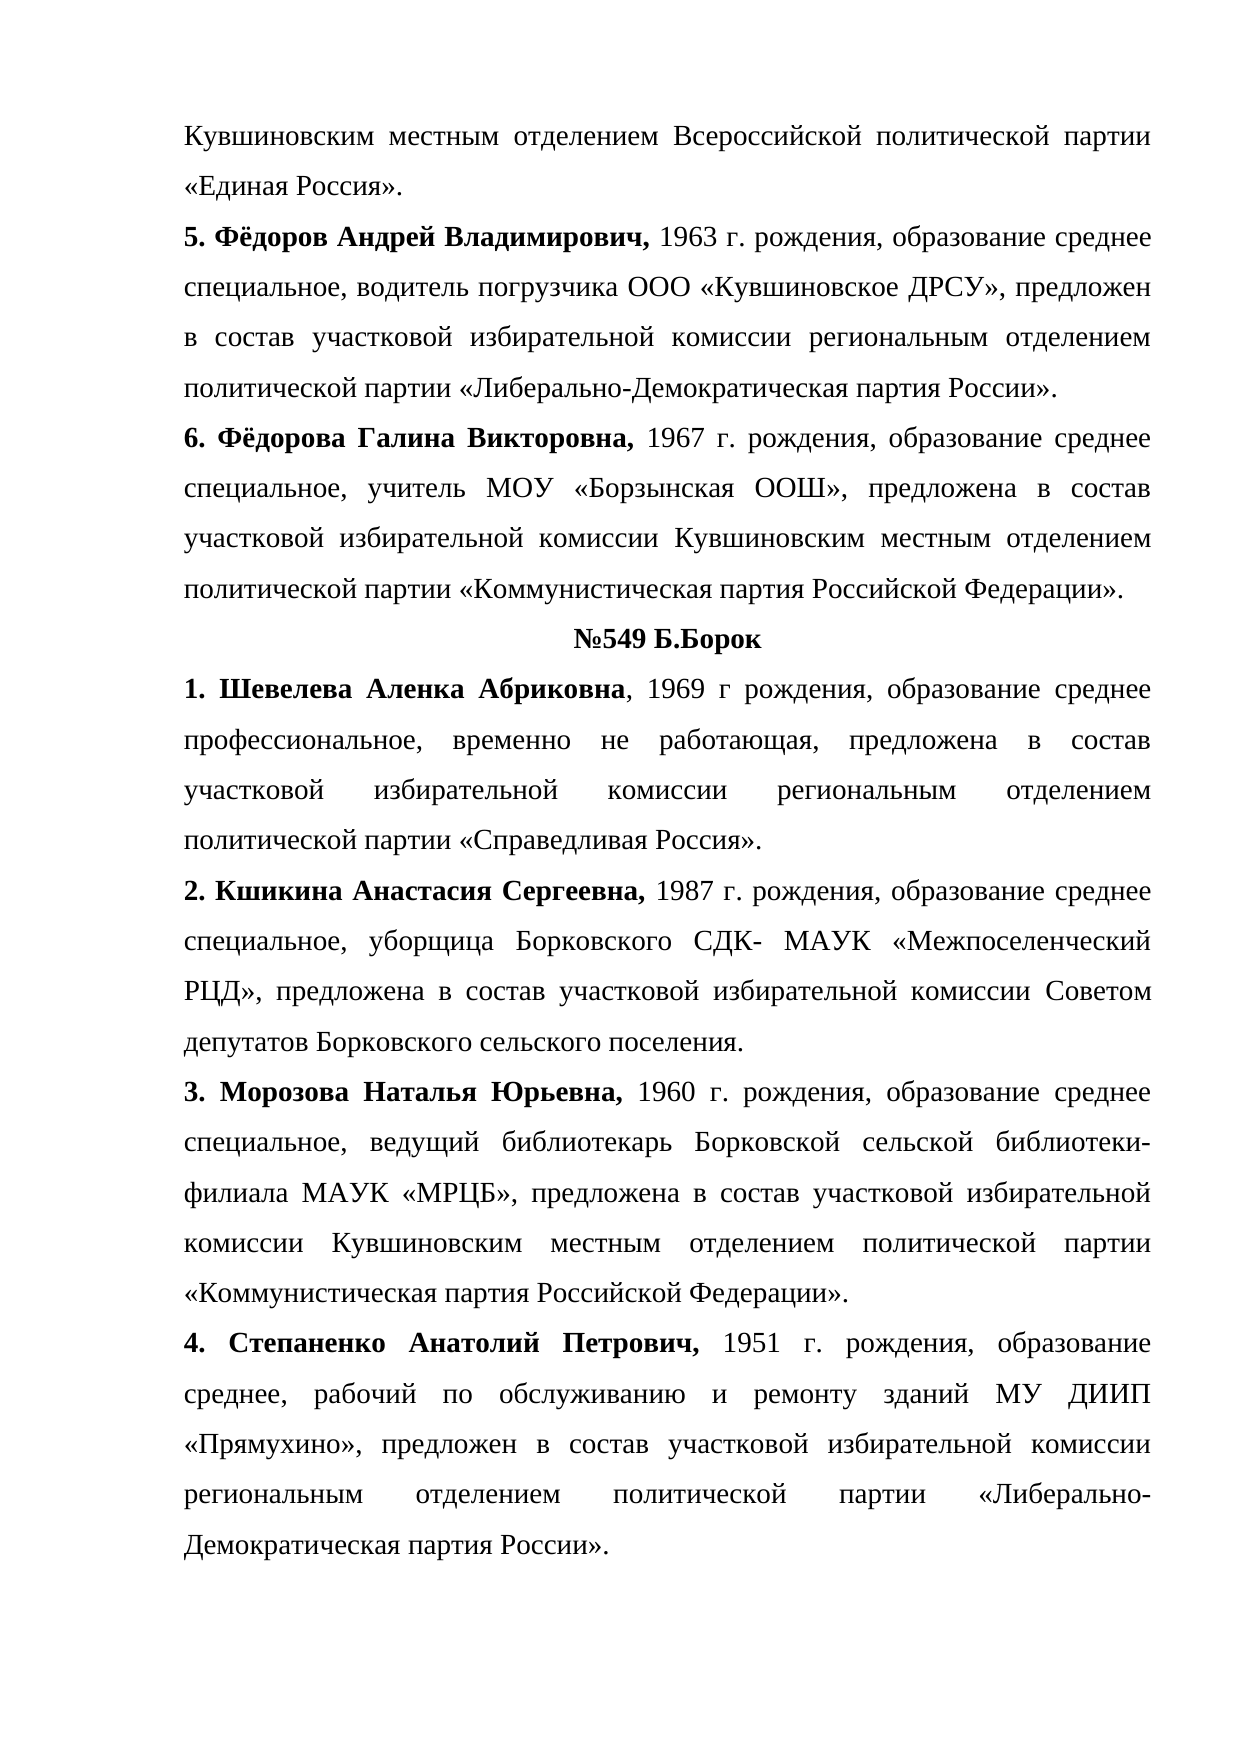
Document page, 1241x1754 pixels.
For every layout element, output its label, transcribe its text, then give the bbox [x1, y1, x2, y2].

text 5. Фёдоров Андрей Владимирович, 1963 г. рождения, образование среднее специальное, водитель погрузчика ООО «Кувшиновское ДРСУ», предложен в состав участковой избирательной комиссии региональным отделением политической партии «Либерально-Демократическая партия России». [183, 219, 1152, 403]
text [183, 118, 1152, 202]
text 3. Морозова Наталья Юрьевна, 1960 г. рождения, образование среднее специальное, ведущий библиотекарь Борковской сельской библиотеки- филиала МАУК «МРЦБ», предложена в состав участковой избирательной комиссии Кувшиновским местным отделением политической партии «Коммунистическая партия Российской Федерации». [183, 1074, 1152, 1309]
text 2. Кшикина Анастасия Сергеевна, 1987 г. рождения, образование среднее специальное, уборщица Борковского СДК- МАУК «Межпоселенческий РЦД», предложена в состав участковой избирательной комиссии Советом депутатов Борковского сельского поселения. [183, 873, 1152, 1057]
text 6. Фёдорова Галина Викторовна, 1967 г. рождения, образование среднее специальное, учитель МОУ «Борзынская ООШ», предложена в состав участковой избирательной комиссии Кувшиновским местным отделением политической партии «Коммунистическая партия Российской Федерации». [183, 420, 1152, 604]
text 4. Степаненко Анатолий Петрович, 1951 г. рождения, образование среднее, рабочий по обслуживанию и ремонту зданий МУ ДИИП «Прямухино», предложен в состав участковой избирательной комиссии региональным отделением политической партии «Либерально-Демократическая партия России». [183, 1326, 1152, 1560]
text 1. Шевелева Аленка Абриковна, 1969 г рождения, образование среднее профессиональное, временно не работающая, предложена в состав участковой избирательной комиссии региональным отделением политической партии «Справедливая Россия». [183, 672, 1152, 856]
text №549 Б.Борок [183, 621, 1152, 655]
